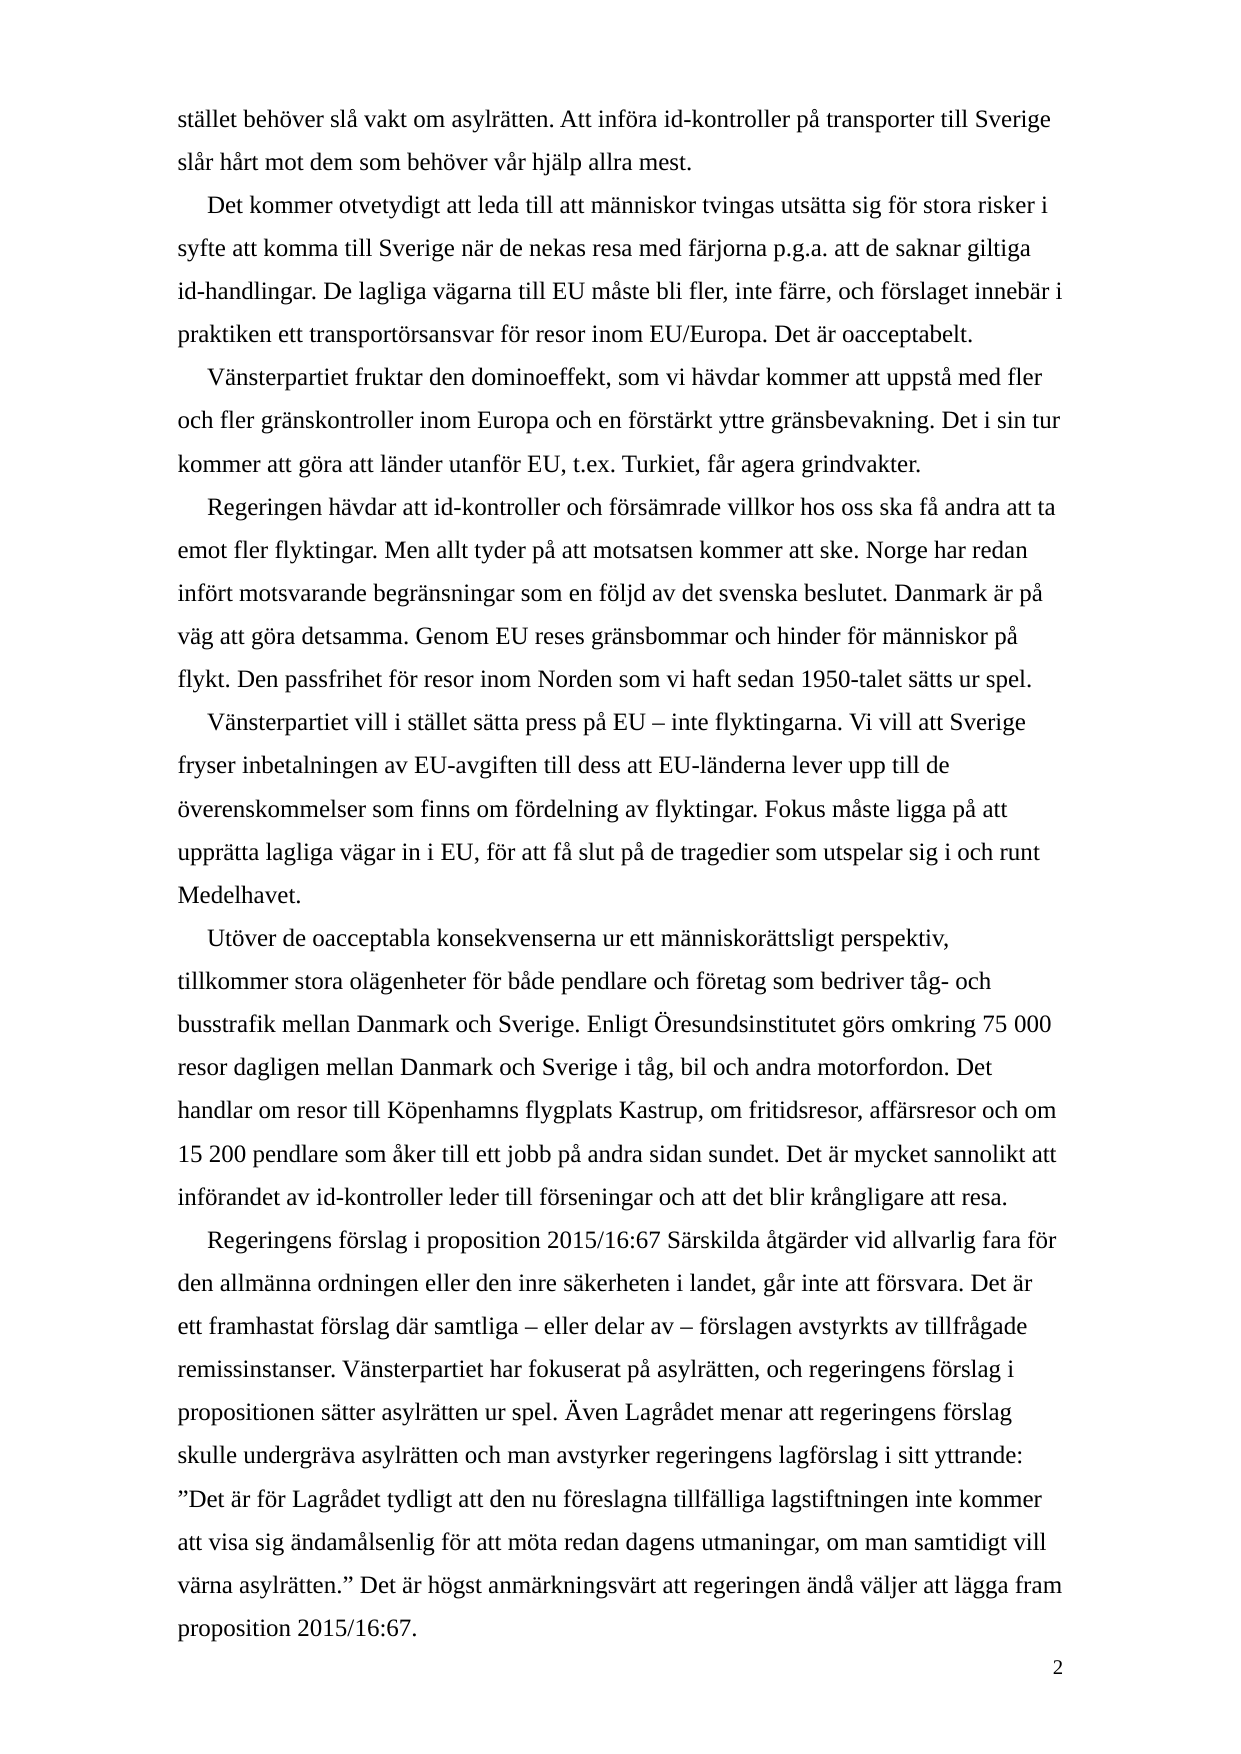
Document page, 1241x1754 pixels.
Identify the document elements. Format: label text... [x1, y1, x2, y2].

text Vänsterpartiet fruktar den dominoeffekt, som vi hävdar kommer att uppstå med fler och fler gränskontroller inom Europa och en förstärkt yttre gränsbevakning. Det i sin tur kommer att göra att länder utanför EU, t.ex. Turkiet, får agera grindvakter. [177, 362, 1063, 477]
text Regeringen hävdar att id-kontroller och försämrade villkor hos oss ska få andra att ta emot fler flyktingar. Men allt tyder på att motsatsen kommer att ske. Norge har redan infört motsvarande begränsningar som en följd av det svenska beslutet. Danmark är på väg att göra detsamma. Genom EU reses gränsbommar och hinder för människor på flykt. Den passfrihet för resor inom Norden som vi haft sedan 1950-talet sätts ur spel. [177, 492, 1063, 693]
text Utöver de oacceptabla konsekvenserna ur ett människorättsligt perspektiv, tillkommer stora olägenheter för både pendlare och företag som bedriver tåg- och busstrafik mellan Danmark och Sverige. Enligt Öresundsinstitutet görs omkring 75 000 resor dagligen mellan Danmark och Sverige i tåg, bil och andra motorfordon. Det handlar om resor till Köpenhamns flygplats Kastrup, om fritidsresor, affärsresor och om 15 200 pendlare som åker till ett jobb på andra sidan sundet. Det är mycket sannolikt att införandet av id-kontroller leder till förseningar och att det blir krångligare att resa. [177, 923, 1063, 1211]
text Det kommer otvetydigt att leda till att människor tvingas utsätta sig för stora risker i syfte att komma till Sverige när de nekas resa med färjorna p.g.a. att de saknar giltiga id-handlingar. De lagliga vägarna till EU måste bli fler, inte färre, och förslaget innebär i praktiken ett transportörsansvar för resor inom EU/Europa. Det är oacceptabelt. [177, 190, 1063, 348]
text Vänsterpartiet vill i stället sätta press på EU – inte flyktingarna. Vi vill att Sverige fryser inbetalningen av EU-avgiften till dess att EU-länderna lever upp till de överenskommelser som finns om fördelning av flyktingar. Fokus måste ligga på att upprätta lagliga vägar in i EU, för att få slut på de tragedier som utspelar sig i och runt Medelhavet. [177, 707, 1063, 909]
text Regeringens förslag i proposition 2015/16:67 Särskilda åtgärder vid allvarlig fara för den allmänna ordningen eller den inre säkerheten i landet, går inte att försvara. Det är ett framhastat förslag där samtliga – eller delar av – förslagen avstyrkts av tillfrågade remissinstanser. Vänsterpartiet har fokuserat på asylrätten, och regeringens förslag i propositionen sätter asylrätten ur spel. Även Lagrådet menar att regeringens förslag skulle undergräva asylrätten och man avstyrker regeringens lagförslag i sitt yttrande: ”Det är för Lagrådet tydligt att den nu föreslagna tillfälliga lagstiftningen inte kommer att visa sig ändamålsenlig för att möta redan dagens utmaningar, om man samtidigt vill värna asylrätten.” Det är högst anmärkningsvärt att regeringen ändå väljer att lägga fram proposition 2015/16:67. [177, 1225, 1063, 1642]
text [177, 104, 1063, 176]
